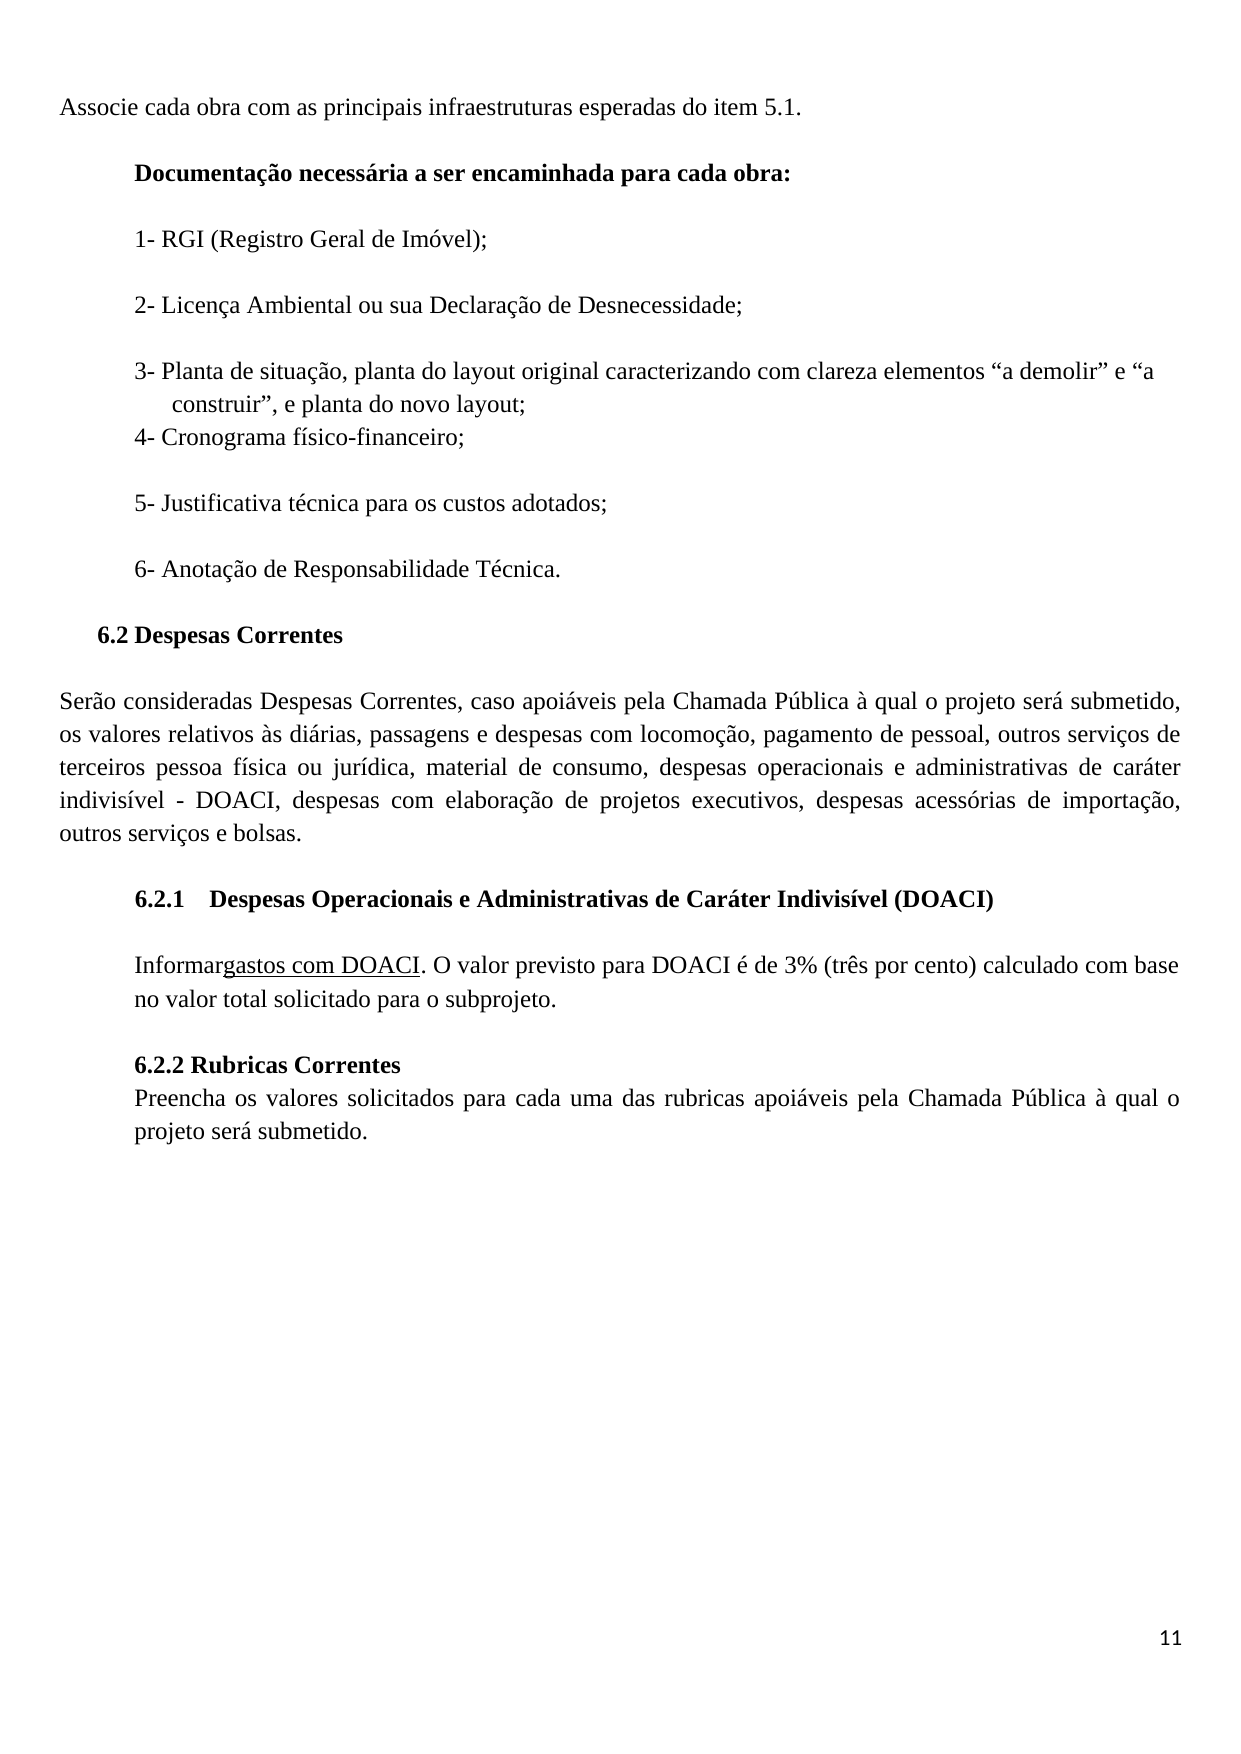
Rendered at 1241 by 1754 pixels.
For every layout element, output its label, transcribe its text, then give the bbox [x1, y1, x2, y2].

list Despesas Correntes [97, 620, 1182, 649]
text 6.2.2 Rubricas Correntes [134, 1050, 1182, 1078]
text 1- RGI (Registro Geral de Imóvel); [134, 224, 1182, 253]
text 4- Cronograma físico-financeiro; [134, 422, 1182, 451]
text Documentação necessária a ser encaminhada para cada obra: [134, 158, 1182, 187]
text 2- Licença Ambiental ou sua Declaração de Desnecessidade; [134, 290, 1182, 319]
text Preencha os valores solicitados para cada uma das rubricas apoiáveis pela Chamada Pública à qual o projeto será submetido. [134, 1083, 1182, 1144]
text 5- Justificativa técnica para os custos adotados; [134, 488, 1182, 517]
text 3- Planta de situação, planta do layout original caracterizando com clareza elementos “a demolir” e “a construir”, e planta do novo layout; [134, 356, 1180, 418]
text 6- Anotação de Responsabilidade Técnica. [134, 554, 1182, 583]
text Serão consideradas Despesas Correntes, caso apoiáveis pela Chamada Pública à qual o projeto será submetido, os valores relativos às diárias, passagens e despesas com locomoção, pagamento de pessoal, outros serviços de terceiros pessoa física ou jurídica, material de consumo, despesas operacionais e administrativas de caráter indivisível - DOACI, despesas com elaboração de projetos executivos, despesas acessórias de importação, outros serviços e bolsas. [59, 686, 1182, 847]
text Informargastos com DOACI. O valor previsto para DOACI é de 3% (três por cento) calculado com base no valor total solicitado para o subprojeto. [134, 951, 1180, 1012]
text Associe cada obra com as principais infraestruturas esperadas do item 5.1. [59, 92, 1182, 121]
list Despesas Operacionais e Administrativas de Caráter Indivisível (DOACI) [134, 884, 1180, 913]
